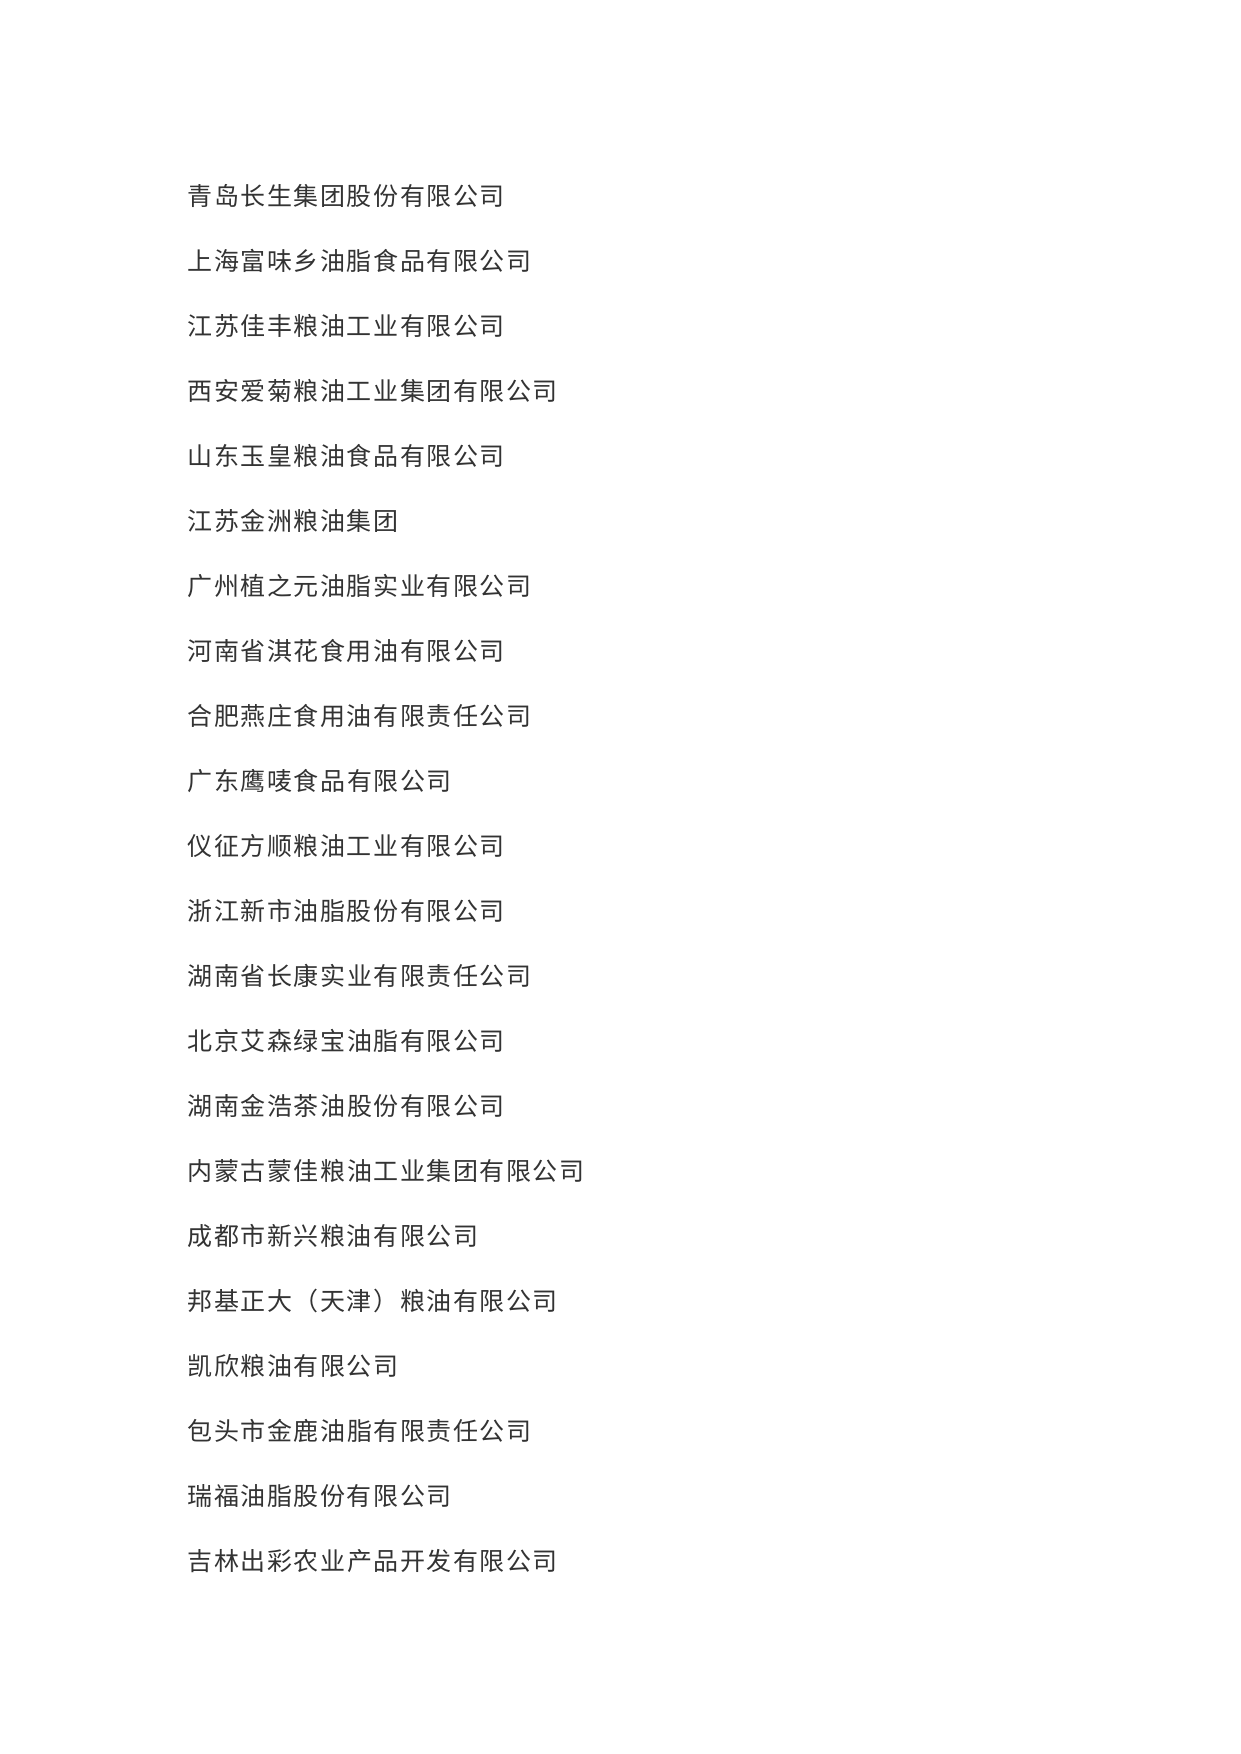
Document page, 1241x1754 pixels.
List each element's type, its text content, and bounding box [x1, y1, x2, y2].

text 邦基正大（天津）粮油有限公司 [187, 1267, 1053, 1332]
text 湖南省长康实业有限责任公司 [187, 942, 1053, 1007]
text 河南省淇花食用油有限公司 [187, 617, 1053, 682]
text 包头市金鹿油脂有限责任公司 [187, 1397, 1053, 1462]
text 上海富味乡油脂食品有限公司 [187, 227, 1053, 292]
text 成都市新兴粮油有限公司 [187, 1202, 1053, 1267]
text 凯欣粮油有限公司 [187, 1332, 1053, 1397]
text 青岛长生集团股份有限公司 [187, 162, 1053, 227]
text 广州植之元油脂实业有限公司 [187, 552, 1053, 617]
text 吉林出彩农业产品开发有限公司 [187, 1527, 1053, 1592]
text 江苏佳丰粮油工业有限公司 [187, 292, 1053, 357]
text 瑞福油脂股份有限公司 [187, 1462, 1053, 1527]
text 合肥燕庄食用油有限责任公司 [187, 682, 1053, 747]
text 广东鹰唛食品有限公司 [187, 747, 1053, 812]
text 内蒙古蒙佳粮油工业集团有限公司 [187, 1137, 1053, 1202]
text 北京艾森绿宝油脂有限公司 [187, 1007, 1053, 1072]
text 仪征方顺粮油工业有限公司 [187, 812, 1053, 877]
text 浙江新市油脂股份有限公司 [187, 877, 1053, 942]
text 江苏金洲粮油集团 [187, 487, 1053, 552]
text 山东玉皇粮油食品有限公司 [187, 422, 1053, 487]
text 湖南金浩茶油股份有限公司 [187, 1072, 1053, 1137]
text 西安爱菊粮油工业集团有限公司 [187, 357, 1053, 422]
